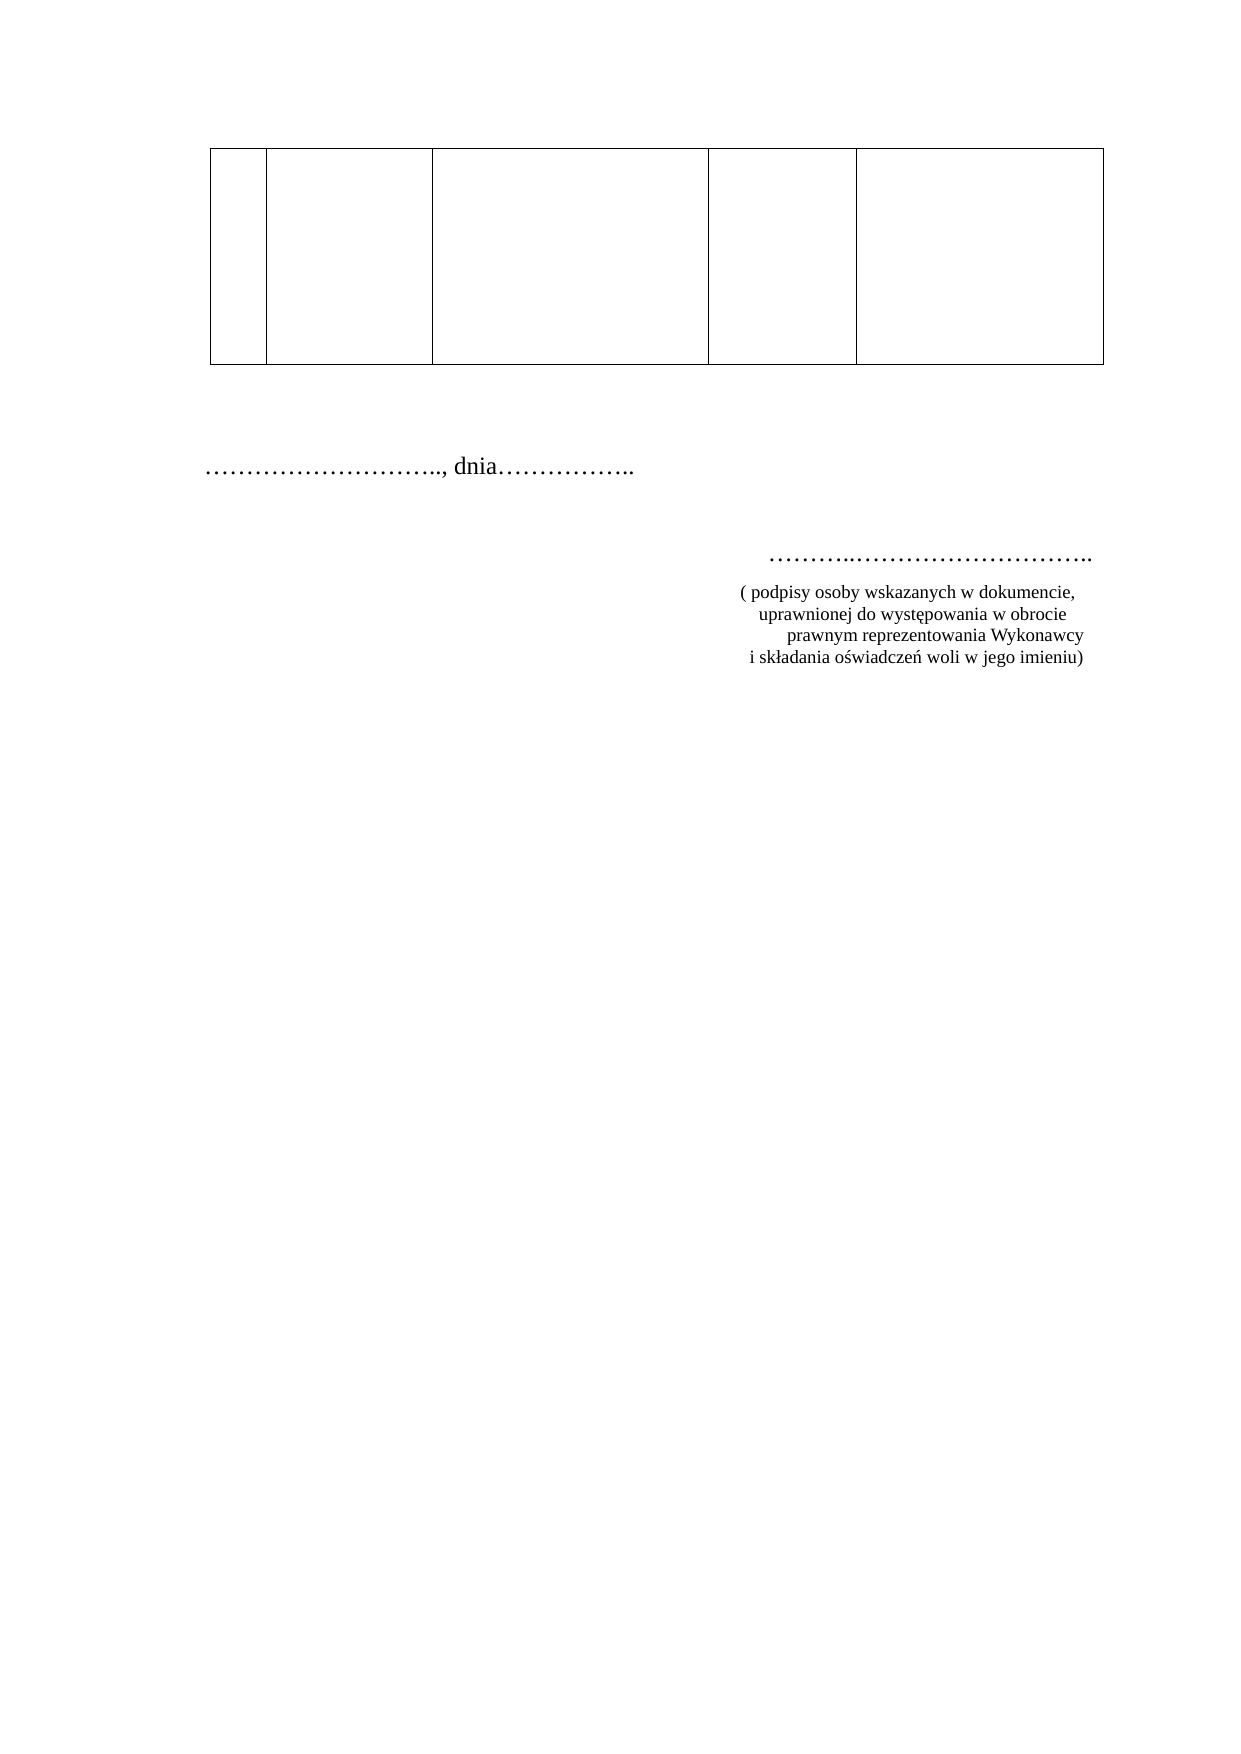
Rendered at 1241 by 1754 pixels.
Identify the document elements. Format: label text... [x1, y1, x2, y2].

text prawnym reprezentowania Wykonawcy [244, 624, 1093, 646]
text ………..……………………….. [148, 538, 1093, 566]
table_cell [211, 149, 266, 364]
table_cell [433, 149, 708, 364]
table_cell [709, 149, 856, 364]
text uprawnionej do występowania w obrocie [244, 602, 1093, 624]
text ……………………….., dnia…………….. [148, 451, 1093, 480]
table_cell [267, 149, 432, 364]
text i składania oświadczeń woli w jego imieniu) [244, 646, 1093, 667]
text ( podpisy osoby wskazanych w dokumencie, [244, 581, 1093, 602]
table_cell [857, 149, 1103, 364]
